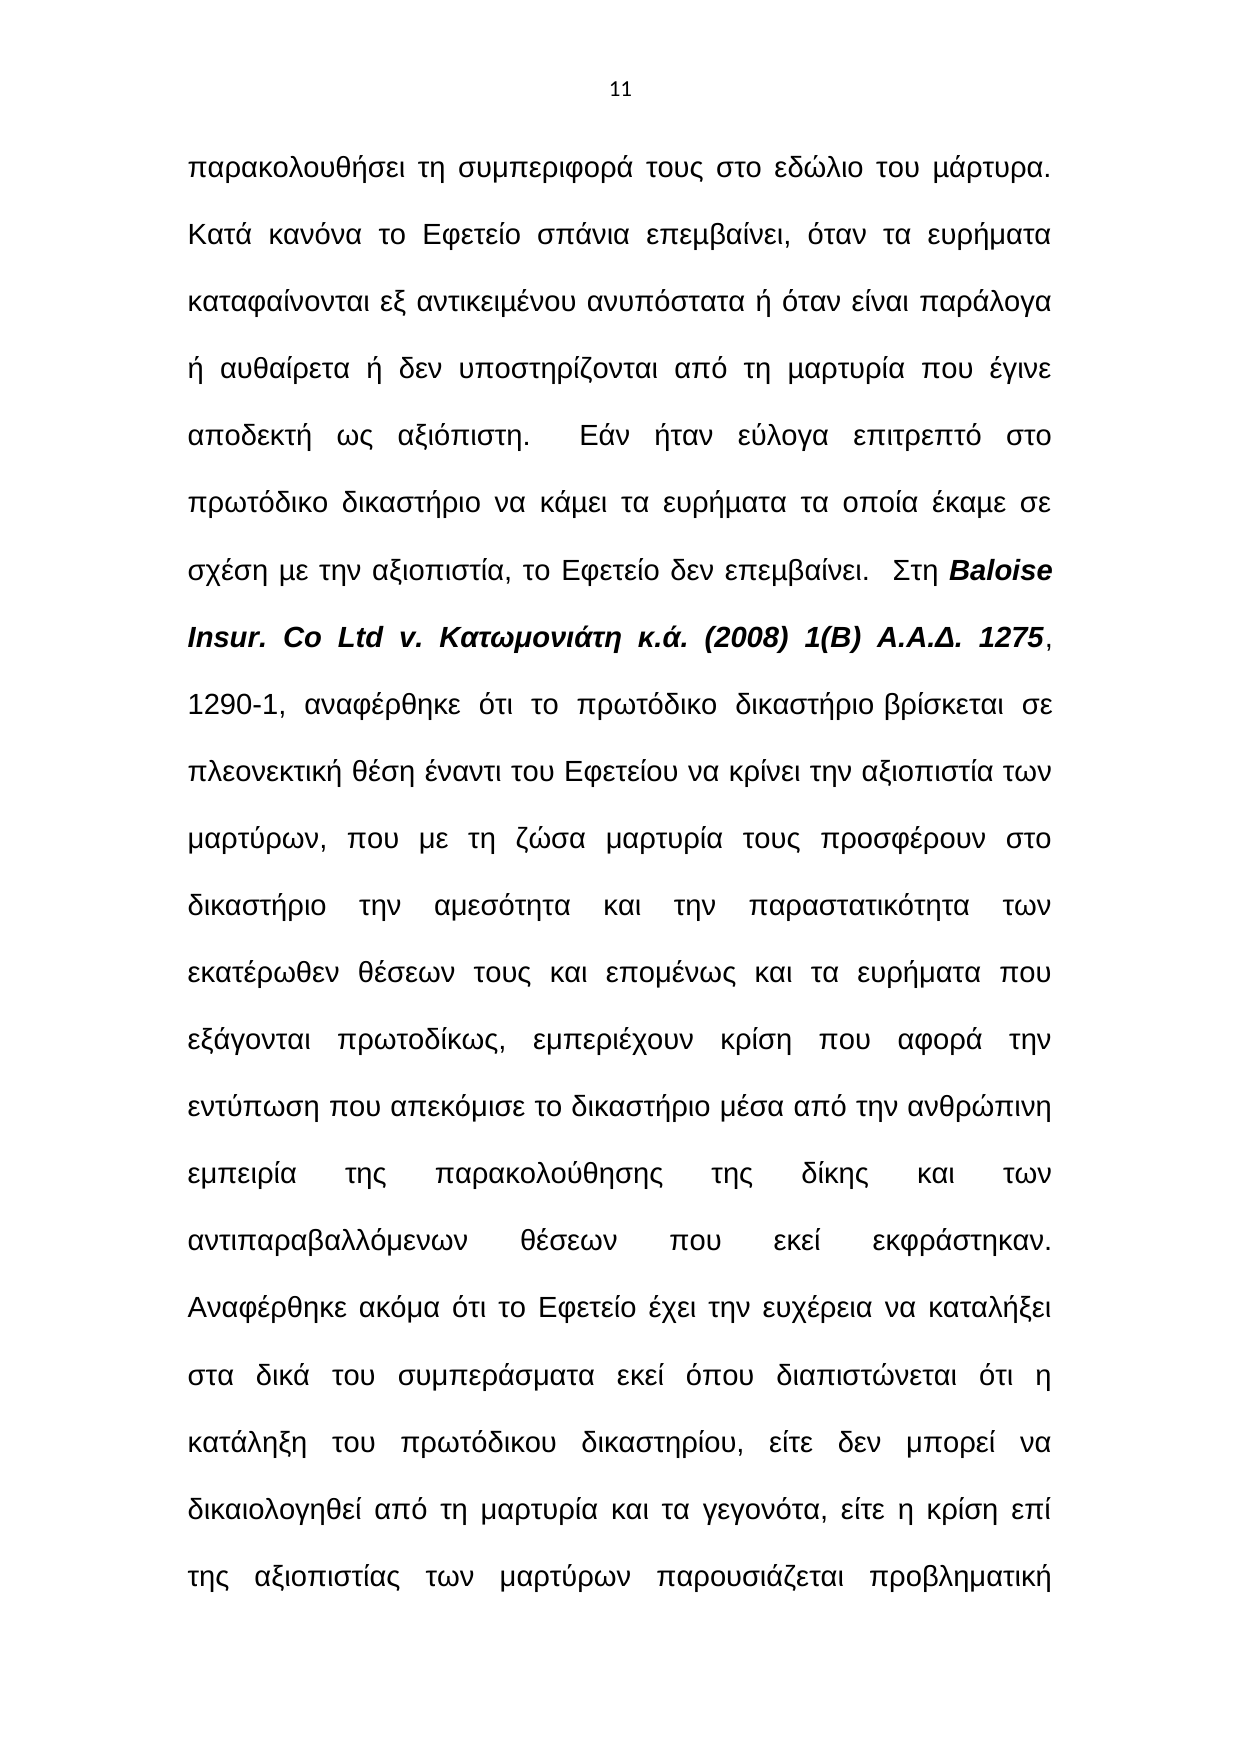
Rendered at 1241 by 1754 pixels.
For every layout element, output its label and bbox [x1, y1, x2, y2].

text [187, 150, 1053, 1592]
